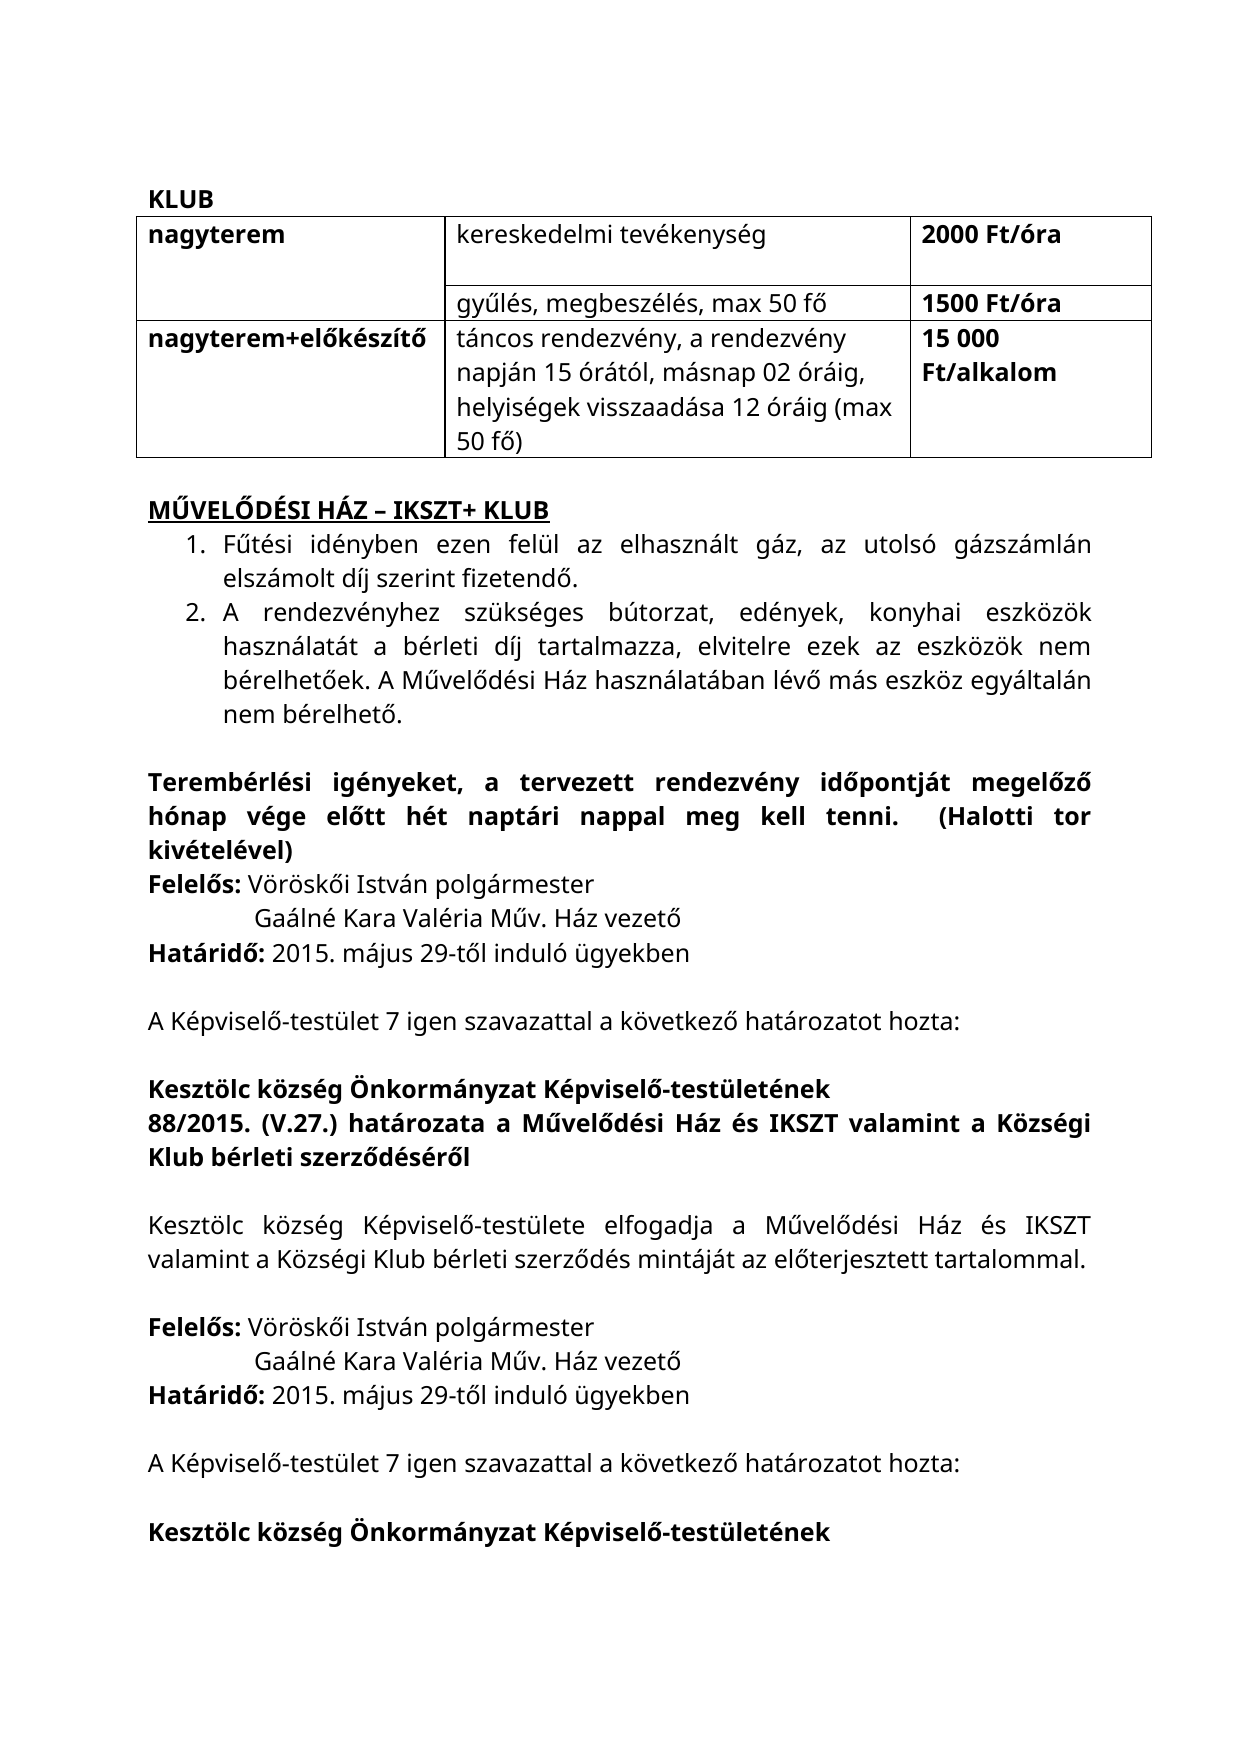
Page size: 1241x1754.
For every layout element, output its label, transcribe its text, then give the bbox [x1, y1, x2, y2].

text Gaálné Kara Valéria Műv. Ház vezető [148, 1344, 1093, 1378]
list Fűtési idényben ezen felül az elhasznált gáz, az utolsó gázszámlán elszámolt díj szerint fizetendő. [185, 526, 1093, 594]
table_header 2000 Ft/óra [911, 217, 1151, 285]
text Kesztölc község Önkormányzat Képviselő-testületének [148, 1514, 1093, 1548]
text Kesztölc község Önkormányzat Képviselő-testületének [148, 1071, 1093, 1106]
table_cell táncos rendezvény, a rendezvény napján 15 órától, másnap 02 óráig, helyiségek visszaadása 12 óráig (max 50 fő) [446, 321, 910, 457]
list A rendezvényhez szükséges bútorzat, edények, konyhai eszközök használatát a bérleti díj tartalmazza, elvitelre ezek az eszközök nem bérelhetőek. A Művelődési Ház használatában lévő más eszköz egyáltalán nem bérelhető. [185, 594, 1093, 731]
text Kesztölc község Képviselő-testülete elfogadja a Művelődési Ház és IKSZT valamint a Községi Klub bérleti szerződés mintáját az előterjesztett tartalommal. [148, 1208, 1093, 1276]
text A Képviselő-testület 7 igen szavazattal a következő határozatot hozta: [148, 1446, 1093, 1480]
table_header kereskedelmi tevékenység [446, 217, 910, 285]
table_cell gyűlés, megbeszélés, max 50 fő [446, 286, 910, 320]
text KLUB [148, 182, 1093, 216]
table_cell nagyterem+előkészítő [137, 321, 444, 457]
text Gaálné Kara Valéria Műv. Ház vezető [148, 901, 1093, 935]
text Terembérlési igényeket, a tervezett rendezvény időpontját megelőző hónap vége előtt hét naptári nappal meg kell tenni. (Halotti tor kivételével) [148, 765, 1093, 867]
table_cell 15 000 Ft/alkalom [911, 321, 1151, 457]
text A Képviselő-testület 7 igen szavazattal a következő határozatot hozta: [148, 1003, 1093, 1037]
table_cell 1500 Ft/óra [911, 286, 1151, 320]
text Határidő: 2015. május 29-től induló ügyekben [148, 1378, 1093, 1412]
text Határidő: 2015. május 29-től induló ügyekben [148, 935, 1093, 969]
text MŰVELŐDÉSI HÁZ – IKSZT+ KLUB [148, 492, 1093, 526]
text Felelős: Vöröskői István polgármester [148, 1310, 1093, 1344]
text Felelős: Vöröskői István polgármester [148, 867, 1093, 901]
text 88/2015. (V.27.) határozata a Művelődési Ház és IKSZT valamint a Községi Klub bérleti szerződéséről [148, 1106, 1093, 1174]
table_header nagyterem [137, 217, 444, 320]
